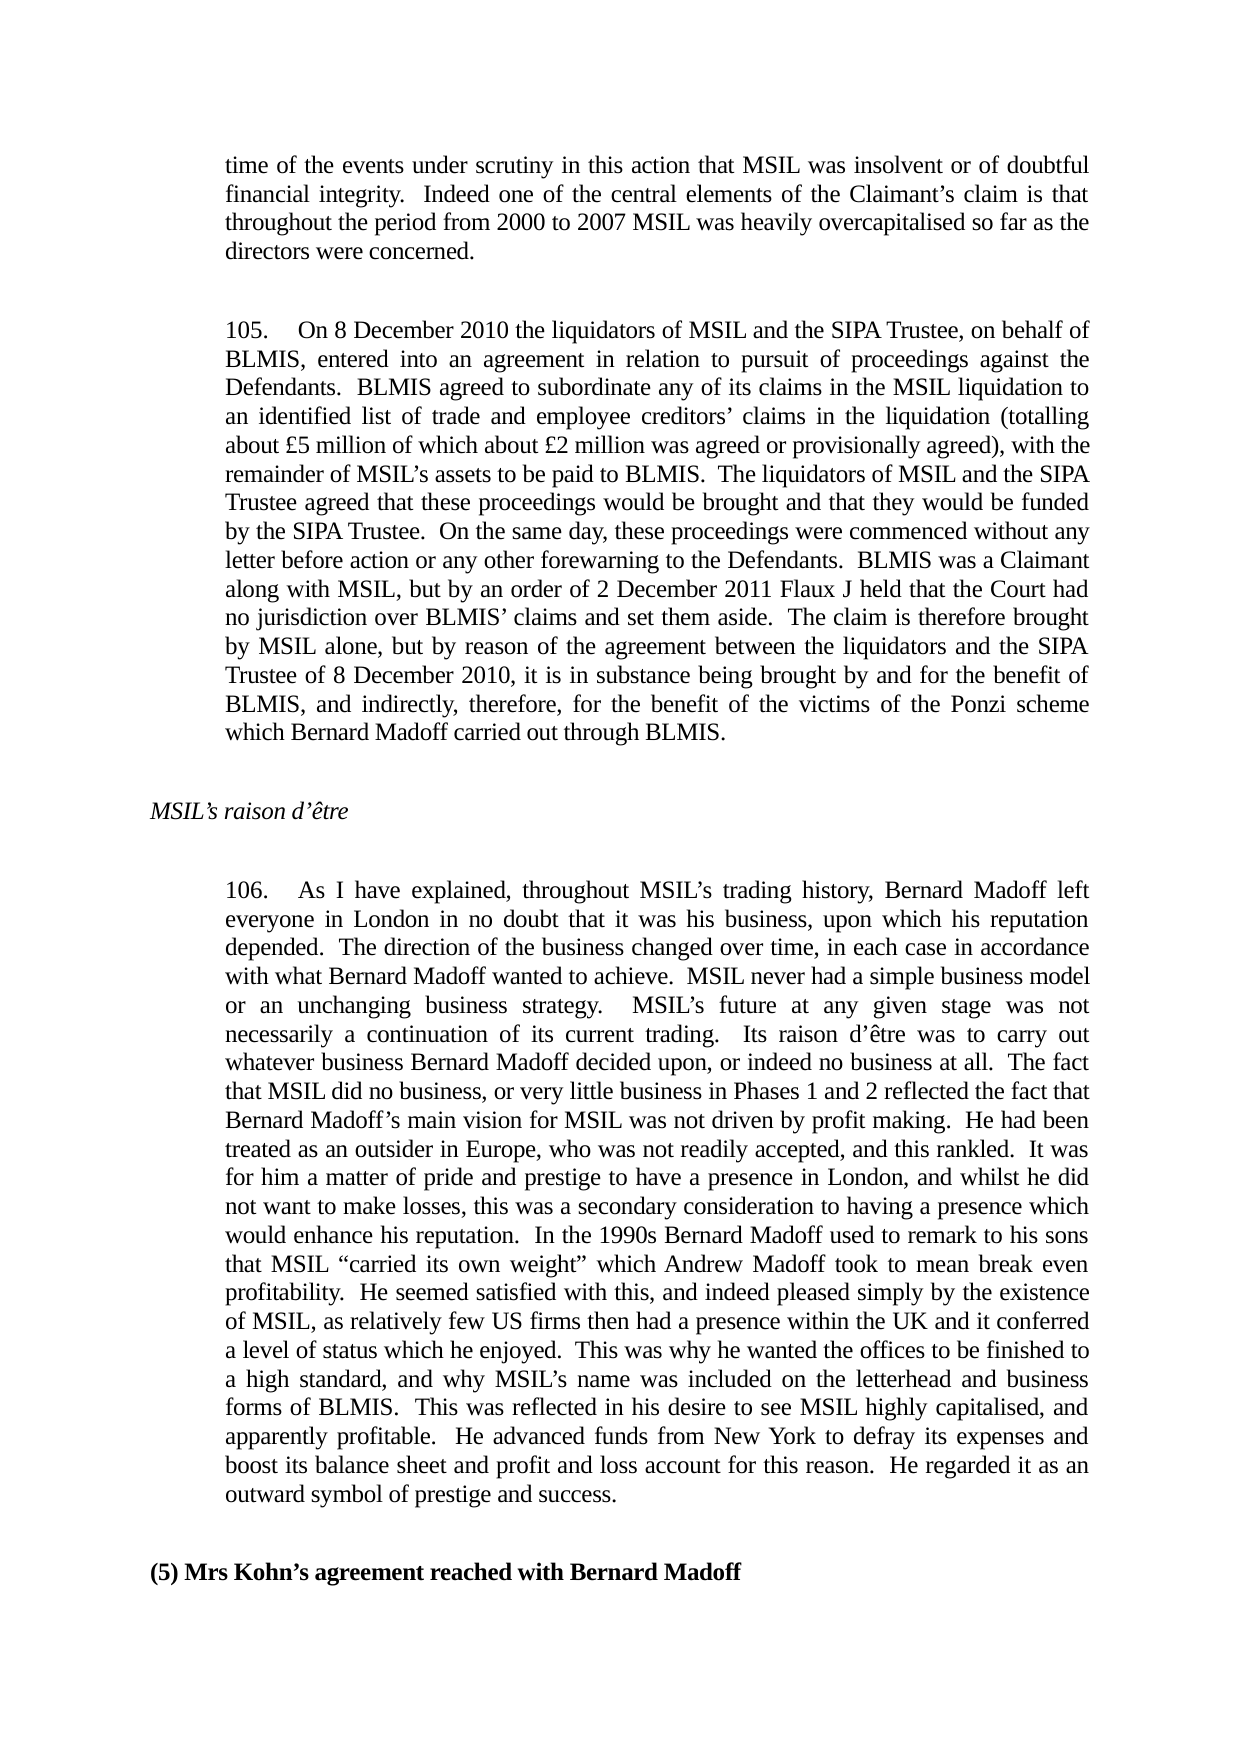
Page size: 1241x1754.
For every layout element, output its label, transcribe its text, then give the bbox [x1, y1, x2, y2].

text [225, 1047, 1090, 1594]
text 104. It was a matter in dispute before me whether at that time, or at any earlier time, MSIL was in fact insolvent. The Claimant’s case is that it was at all times in fact insolvent because it received its funding from BLMIS from monies attributable to the Ponzi scheme; and all such sums when received were immediately repayable to BLMIS. What is not in dispute is that at all material times MSIL appeared to its directors, auditors and regulators to be solvent. None of the Defendants had any reason to believe at the time of the events under scrutiny in this action that MSIL was insolvent or of doubtful financial integrity. Indeed one of the central elements of the Claimant’s claim is that throughout the period from 2000 to 2007 MSIL was heavily overcapitalised so far as the directors were concerned. [225, 150, 1090, 437]
text MSIL’s raison d’être [150, 969, 1090, 997]
text 105. On 8 December 2010 the liquidators of MSIL and the SIPA Trustee, on behalf of BLMIS, entered into an agreement in relation to pursuit of proceedings against the Defendants. BLMIS agreed to subordinate any of its claims in the MSIL liquidation to an identified list of trade and employee creditors’ claims in the liquidation (totalling about £5 million of which about £2 million was agreed or provisionally agreed), with the remainder of MSIL’s assets to be paid to BLMIS. The liquidators of MSIL and the SIPA Trustee agreed that these proceedings would be brought and that they would be funded by the SIPA Trustee. On the same day, these proceedings were commenced without any letter before action or any other forewarning to the Defendants. BLMIS was a Claimant along with MSIL, but by an order of 2 December 2011 Flaux J held that the Court had no jurisdiction over BLMIS’ claims and set them aside. The claim is therefore brought by MSIL alone, but by reason of the agreement between the liquidators and the SIPA Trustee of 8 December 2010, it is in substance being brought by and for the benefit of BLMIS, and indirectly, therefore, for the benefit of the victims of the Ponzi scheme which Bernard Madoff carried out through BLMIS. [225, 487, 1090, 919]
